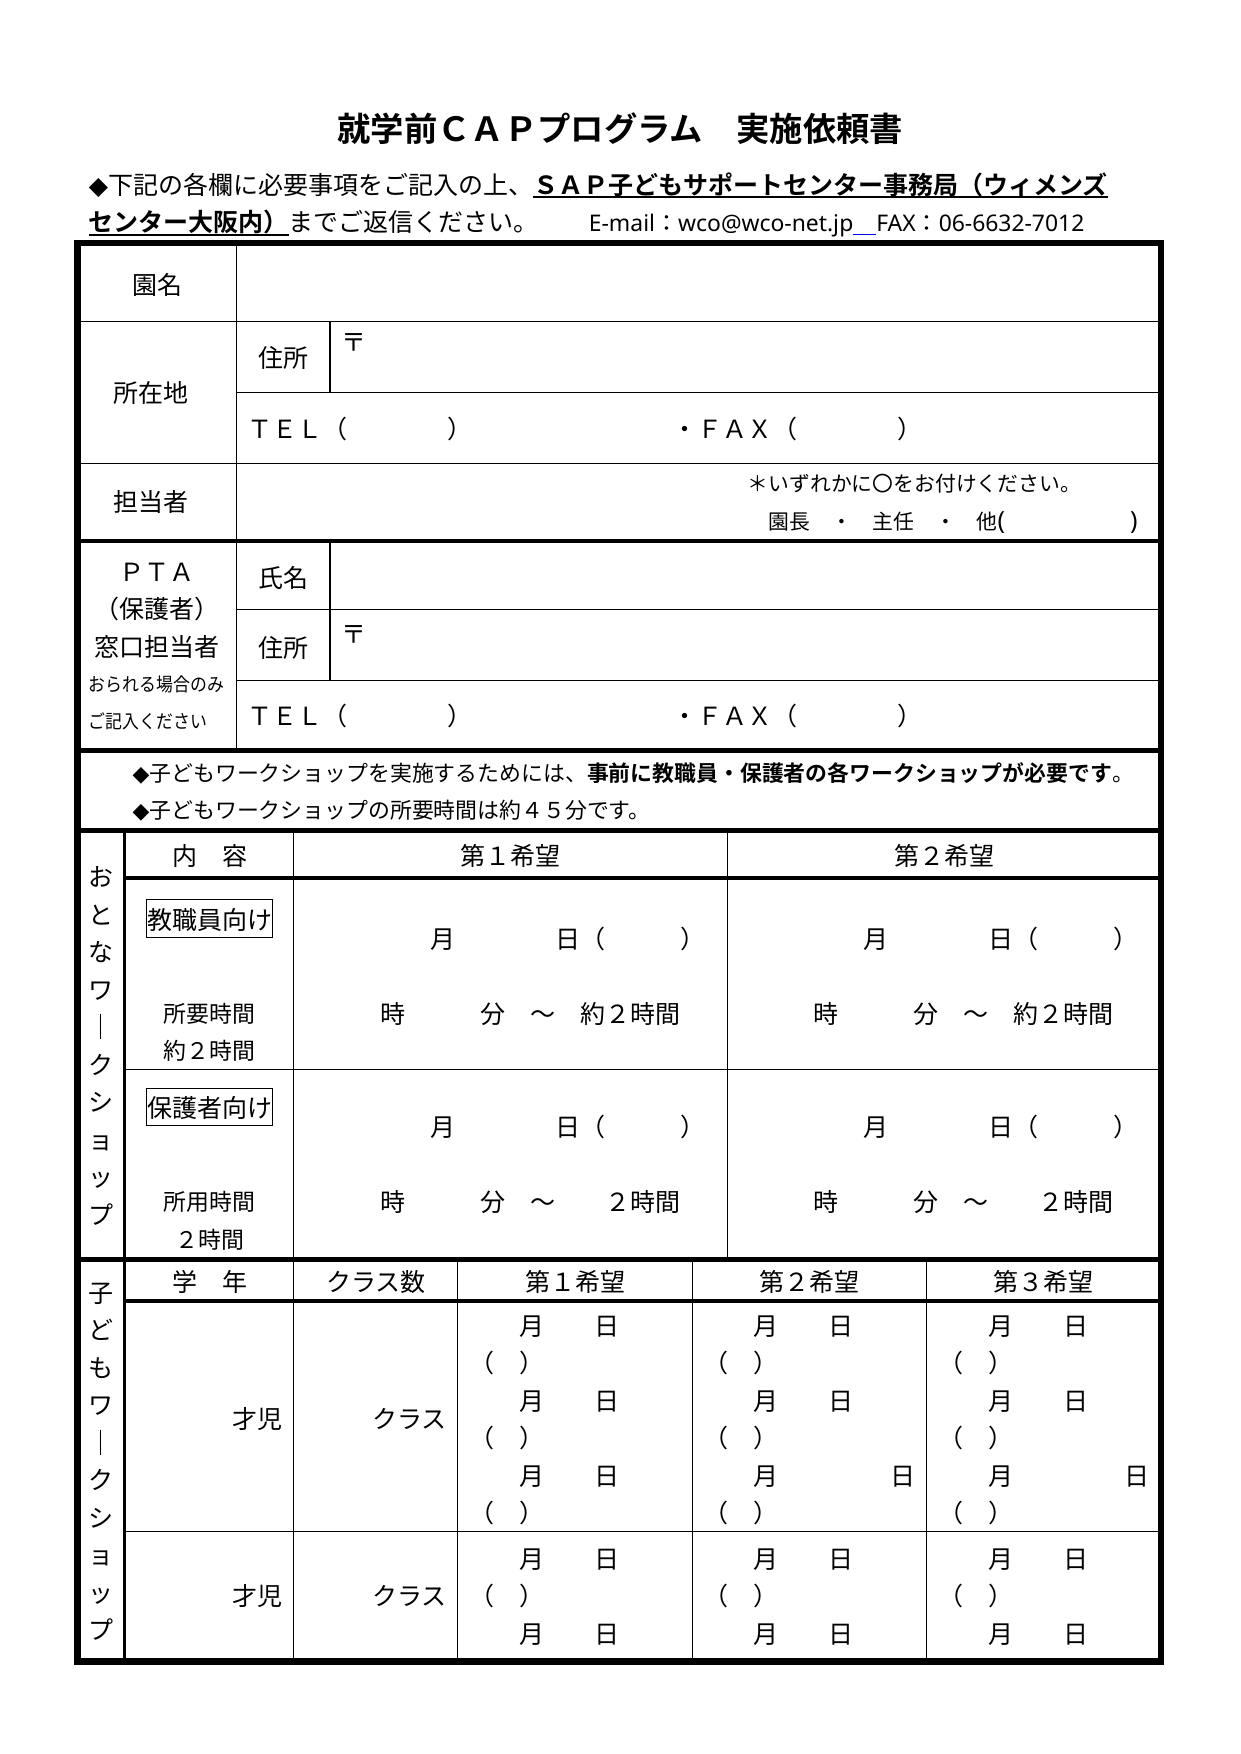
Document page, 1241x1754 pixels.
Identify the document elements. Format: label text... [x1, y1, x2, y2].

table_cell 才児 [126, 1303, 293, 1531]
table_cell クラス [294, 1303, 457, 1531]
table_cell 内 容 [126, 833, 293, 876]
table_cell 氏名 [237, 543, 329, 609]
table_header 園名 [81, 246, 236, 321]
table_cell 月 日（ ） 月 日（ ） 月 日（ ） [927, 1303, 1158, 1531]
table_cell 第３希望 [927, 1262, 1158, 1299]
text 就学前ＣＡＰプログラム 実施依頼書 [89, 89, 1152, 164]
table_cell 第１希望 [294, 833, 727, 876]
table_cell ＴＥＬ（ ） ・ＦＡＸ（ ） [237, 681, 1158, 748]
table_cell 月 日（ ） 時 分 ～ ２時間 [294, 1070, 727, 1257]
table_cell ＴＥＬ（ ） ・ＦＡＸ（ ） [237, 393, 1158, 462]
table_cell ＊いずれかに〇をお付けください。 園長 ・ 主任 ・ 他( ) [237, 464, 1158, 538]
table_cell 住所 [237, 610, 329, 680]
table_cell 教職員向け 所要時間 約２時間 [126, 880, 293, 1068]
table_cell 所在地 [81, 322, 236, 462]
table_cell 担当者 [81, 464, 236, 538]
table_cell 月 日（ ） 時 分 ～ 約２時間 [728, 880, 1158, 1068]
table_cell 第１希望 [458, 1262, 692, 1299]
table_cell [458, 1532, 692, 1658]
text ◆下記の各欄に必要事項をご記入の上、ＳＡＰ子どもサポートセンター事務局（ウィメンズ [89, 164, 1152, 202]
table_cell 住所 [237, 322, 329, 392]
table_cell ＰＴＡ （保護者） 窓口担当者 おられる場合のみご記入ください [81, 543, 236, 748]
table_cell 月 日（ ） 時 分 ～ ２時間 [728, 1070, 1158, 1257]
text センター大阪内）までご返信ください。 E-mail：wco@wco-net.jp FAX：06-6632-7012 [89, 202, 1152, 239]
table_cell クラス [294, 1532, 457, 1658]
table_cell 月 日（ ） 月 日（ ） 月 日（ ） [458, 1303, 692, 1531]
table_cell ◆子どもワークショップを実施するためには、事前に教職員・保護者の各ワークショップが必要です。 ◆子どもワークショップの所要時間は約４５分です。 [81, 753, 1158, 828]
table_cell 子どもワ｜クショップ [81, 1262, 123, 1658]
table_cell 学 年 [126, 1262, 293, 1299]
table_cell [693, 1532, 926, 1658]
table_cell 保護者向け 所用時間 ２時間 [126, 1070, 293, 1257]
table_cell 才児 [126, 1532, 293, 1658]
table_cell 〒 [331, 610, 1158, 680]
table_cell クラス数 [294, 1262, 457, 1299]
table_cell 月 日（ ） 時 分 ～ 約２時間 [294, 880, 727, 1068]
table_cell 月 日（ ） 月 日（ ） 月 日（ ） [693, 1303, 926, 1531]
table_cell 第２希望 [728, 833, 1158, 876]
table_cell 第２希望 [693, 1262, 926, 1299]
table_cell [331, 543, 1158, 609]
table_cell 〒 [331, 322, 1158, 392]
table_header [237, 246, 1158, 321]
table_cell おとなワ｜クショップ [81, 833, 123, 1257]
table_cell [927, 1532, 1158, 1658]
